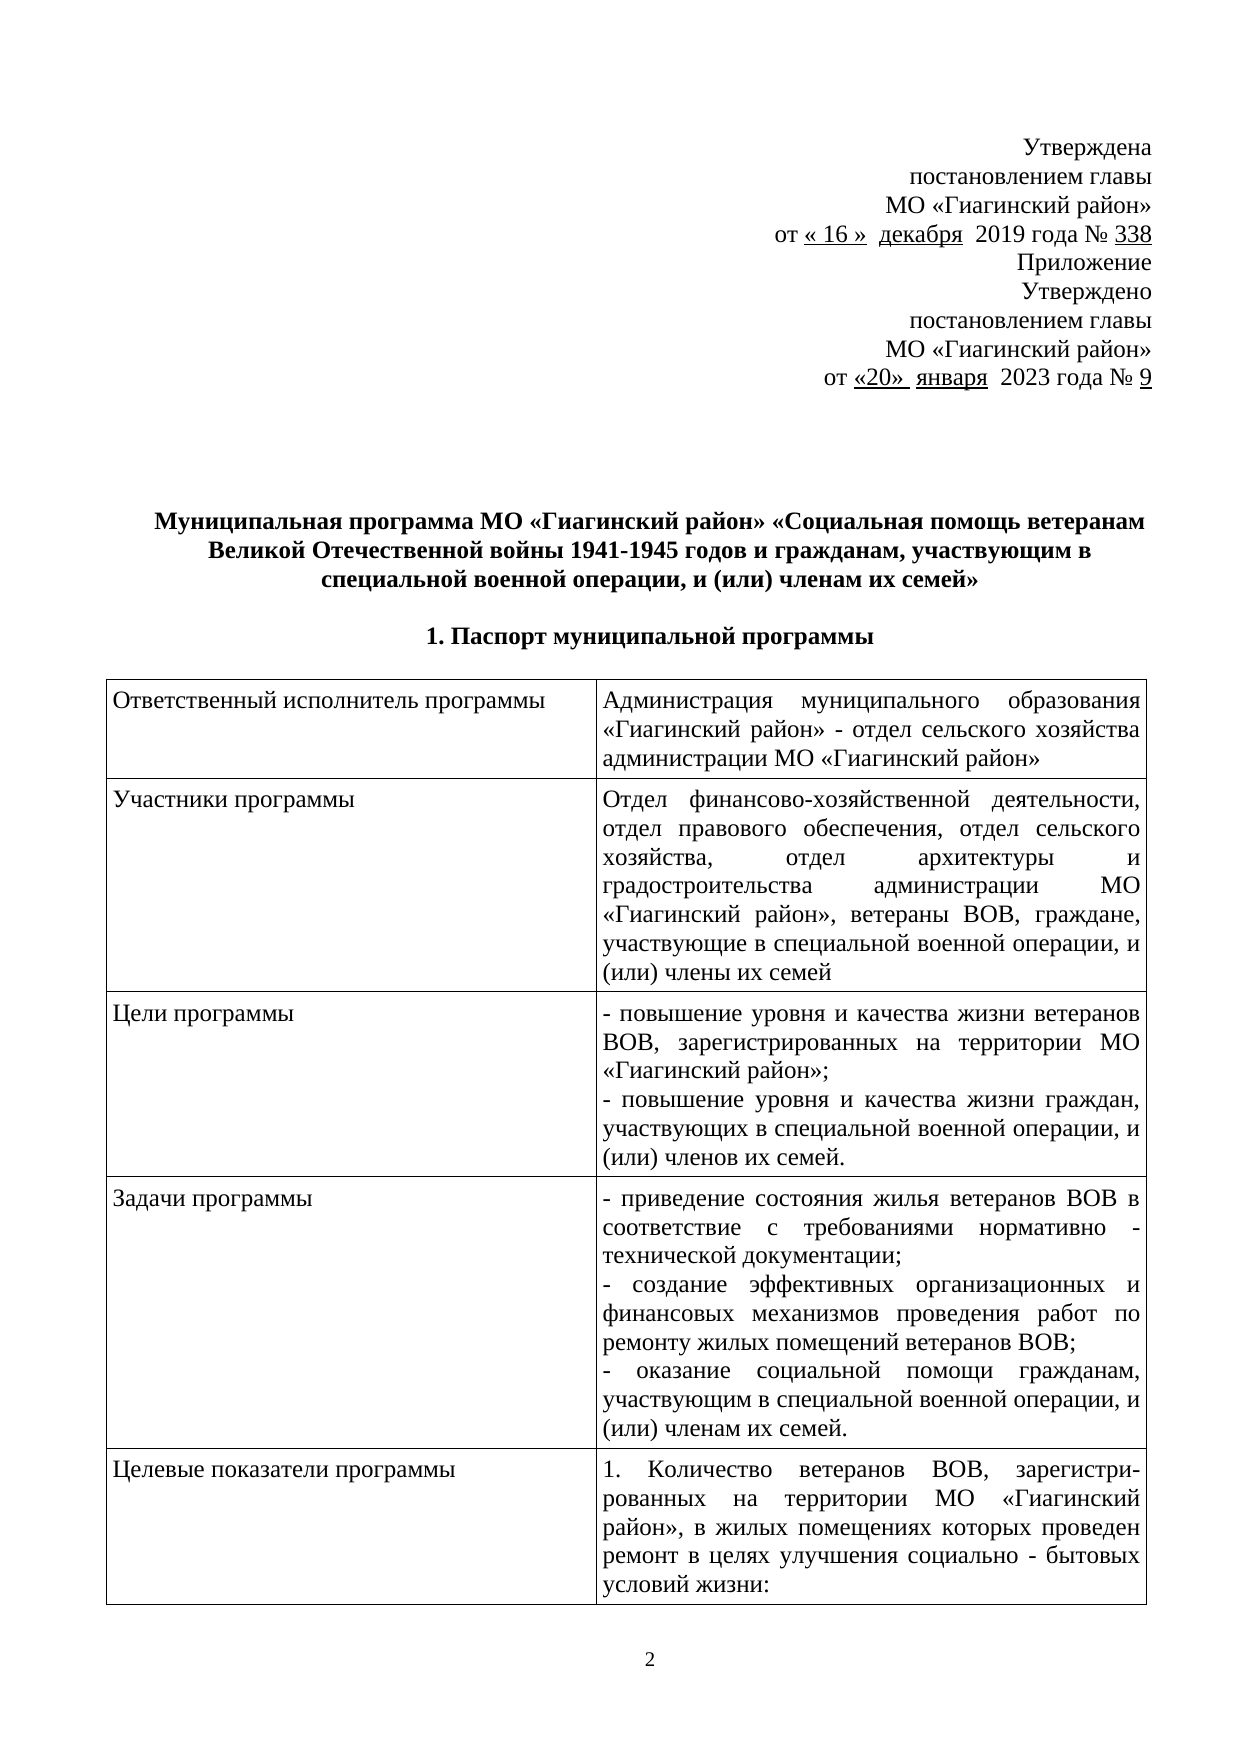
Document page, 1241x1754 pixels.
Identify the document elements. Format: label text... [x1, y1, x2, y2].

text постановлением главы [148, 305, 1152, 334]
table_cell - приведение состояния жилья ветеранов ВОВ в соответствие с требованиями нормативно - технической документации; - создание эффективных организационных и финансовых механизмов проведения работ по ремонту жилых помещений ветеранов ВОВ; - оказание социальной помощи гражданам, участвующим в специальной военной операции, и (или) членам их семей. [597, 1177, 1146, 1447]
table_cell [107, 1449, 596, 1604]
text постановлением главы [148, 161, 1152, 190]
table_header Администрация муниципального образования «Гиагинский район» - отдел сельского хозяйства администрации МО «Гиагинский район» [597, 680, 1146, 777]
text МО «Гиагинский район» [148, 190, 1152, 219]
subtitle 1. Паспорт муниципальной программы [148, 621, 1152, 650]
table_cell Отдел финансово-хозяйственной деятельности, отдел правового обеспечения, отдел сельского хозяйства, отдел архитектуры и градостроительства администрации МО «Гиагинский район», ветераны ВОВ, граждане, участвующие в специальной военной операции, и (или) члены их семей [597, 779, 1146, 991]
text Утверждена [148, 132, 1152, 161]
text Приложение [148, 247, 1152, 276]
text Утверждено [148, 276, 1152, 305]
table_cell Участники программы [107, 779, 596, 991]
table_header Ответственный исполнитель программы [107, 680, 596, 777]
text от «20» января 2023 года № 9 [148, 362, 1152, 391]
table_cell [597, 1449, 1146, 1604]
table_cell Цели программы [107, 992, 596, 1176]
text Муниципальная программа МО «Гиагинский район» «Социальная помощь ветеранам Великой Отечественной войны 1941-1945 годов и гражданам, участвующим в специальной военной операции, и (или) членам их семей» [148, 506, 1152, 592]
table_cell - повышение уровня и качества жизни ветеранов ВОВ, зарегистрированных на территории МО «Гиагинский район»; - повышение уровня и качества жизни граждан, участвующих в специальной военной операции, и (или) членов их семей. [597, 992, 1146, 1176]
table_cell Задачи программы [107, 1177, 596, 1447]
text от « 16 » декабря 2019 года № 338 [148, 219, 1152, 247]
text МО «Гиагинский район» [148, 334, 1152, 362]
